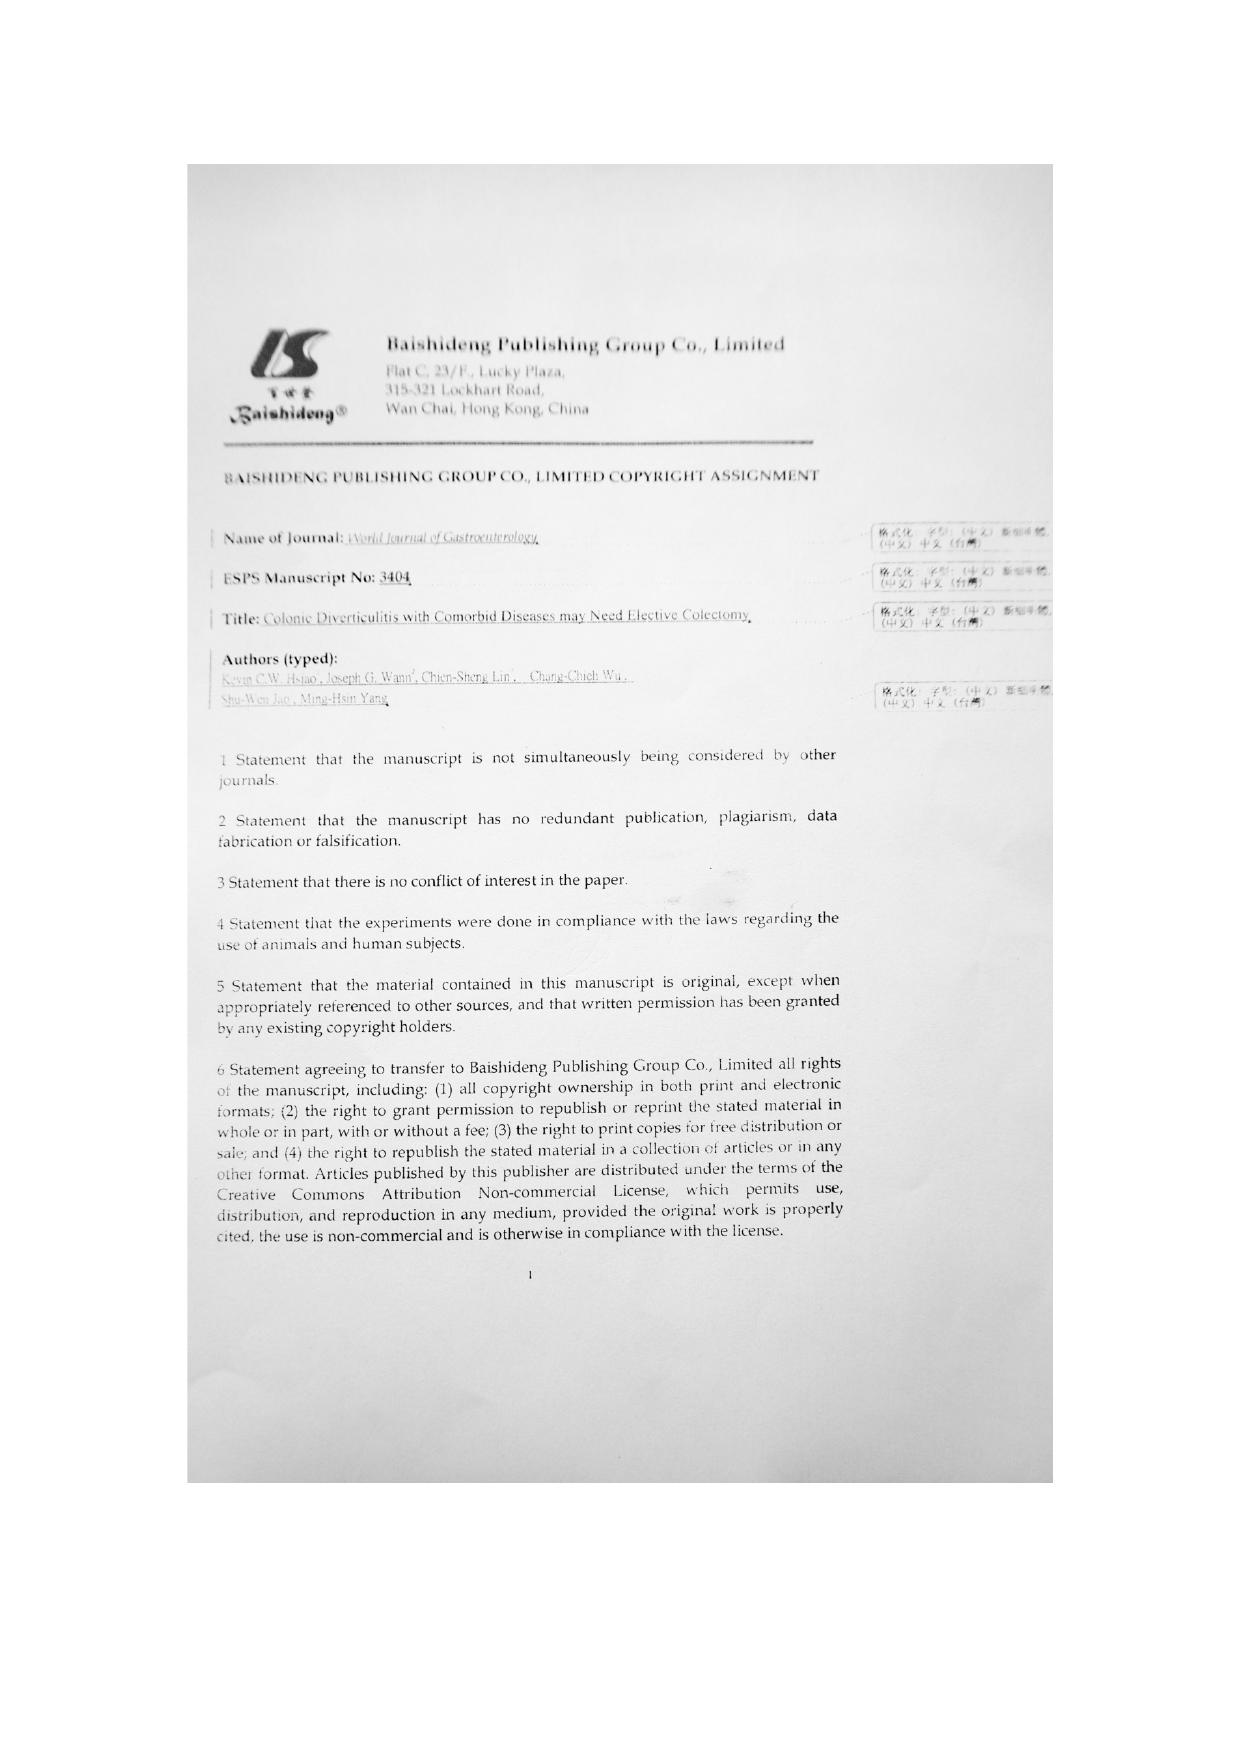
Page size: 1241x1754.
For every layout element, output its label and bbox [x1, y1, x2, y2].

picture [187, 164, 1053, 1483]
